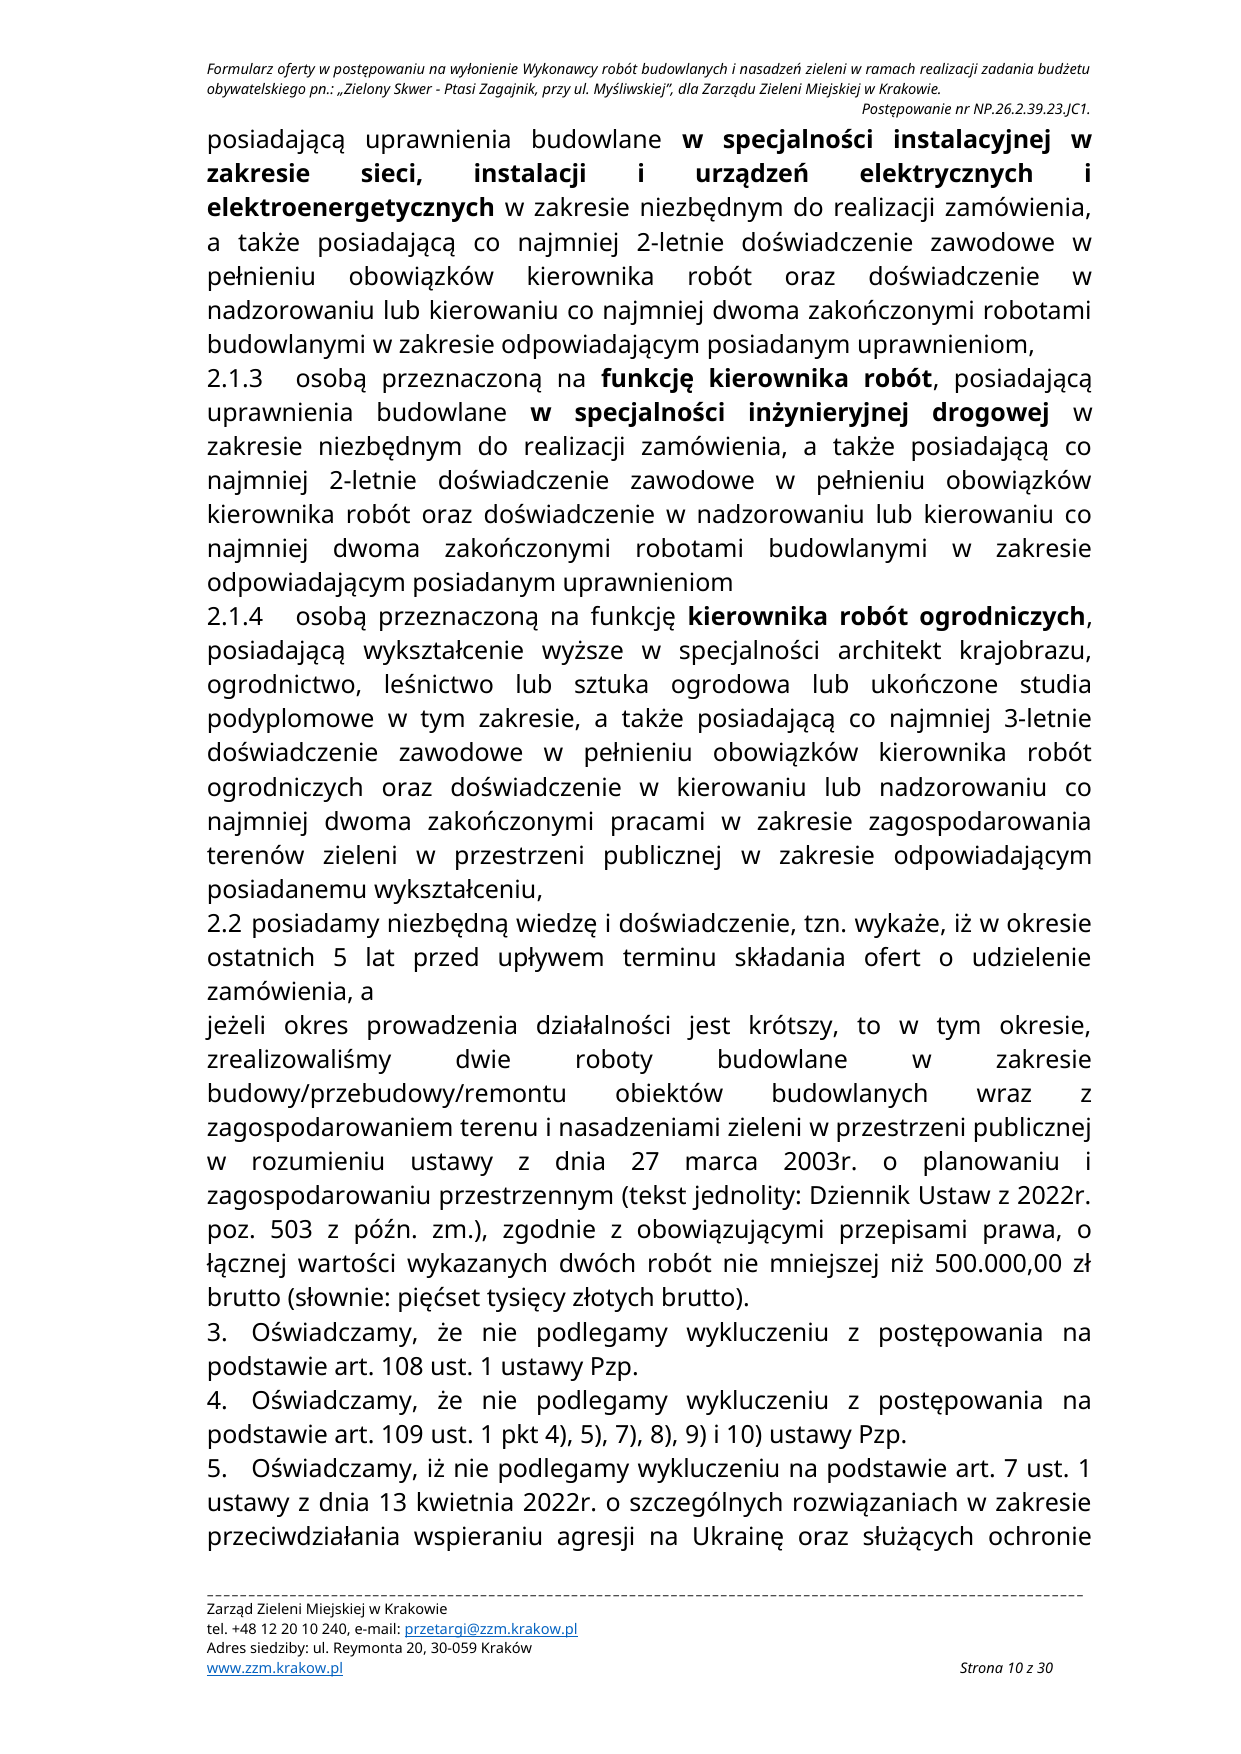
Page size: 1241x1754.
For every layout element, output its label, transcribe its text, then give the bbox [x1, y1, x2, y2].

list Oświadczamy, że nie podlegamy wykluczeniu z postępowania na podstawie art. 108 ust. 1 ustawy Pzp. [207, 1314, 1093, 1382]
list osobą przeznaczoną na funkcję kierownika robót, posiadającą uprawnienia budowlane w specjalności inżynieryjnej drogowej w zakresie niezbędnym do realizacji zamówienia, a także posiadającą co najmniej 2-letnie doświadczenie zawodowe w pełnieniu obowiązków kierownika robót oraz doświadczenie w nadzorowaniu lub kierowaniu co najmniej dwoma zakończonymi robotami budowlanymi w zakresie odpowiadającym posiadanym uprawnieniom [207, 360, 1093, 599]
list osobą przeznaczoną na funkcję kierownika robót ogrodniczych, posiadającą wykształcenie wyższe w specjalności architekt krajobrazu, ogrodnictwo, leśnictwo lub sztuka ogrodowa lub ukończone studia podyplomowe w tym zakresie, a także posiadającą co najmniej 3-letnie doświadczenie zawodowe w pełnieniu obowiązków kierownika robót ogrodniczych oraz doświadczenie w kierowaniu lub nadzorowaniu co najmniej dwoma zakończonymi pracami w zakresie zagospodarowania terenów zieleni w przestrzeni publicznej w zakresie odpowiadającym posiadanemu wykształceniu, [207, 599, 1093, 905]
text jeżeli okres prowadzenia działalności jest krótszy, to w tym okresie, zrealizowaliśmy dwie roboty budowlane w zakresie budowy/przebudowy/remontu obiektów budowlanych wraz z zagospodarowaniem terenu i nasadzeniami zieleni w przestrzeni publicznej w rozumieniu ustawy z dnia 27 marca 2003r. o planowaniu i zagospodarowaniu przestrzennym (tekst jednolity: Dziennik Ustaw z 2022r. poz. 503 z późn. zm.), zgodnie z obowiązującymi przepisami prawa, o łącznej wartości wykazanych dwóch robót nie mniejszej niż 500.000,00 zł brutto (słownie: pięćset tysięcy złotych brutto). [207, 1008, 1093, 1314]
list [207, 1450, 1093, 1553]
list posiadamy niezbędną wiedzę i doświadczenie, tzn. wykaże, iż w okresie ostatnich 5 lat przed upływem terminu składania ofert o udzielenie zamówienia, a [207, 905, 1093, 1008]
list Oświadczamy, że nie podlegamy wykluczeniu z postępowania na podstawie art. 109 ust. 1 pkt 4), 5), 7), 8), 9) i 10) ustawy Pzp. [207, 1382, 1093, 1450]
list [207, 122, 1093, 360]
